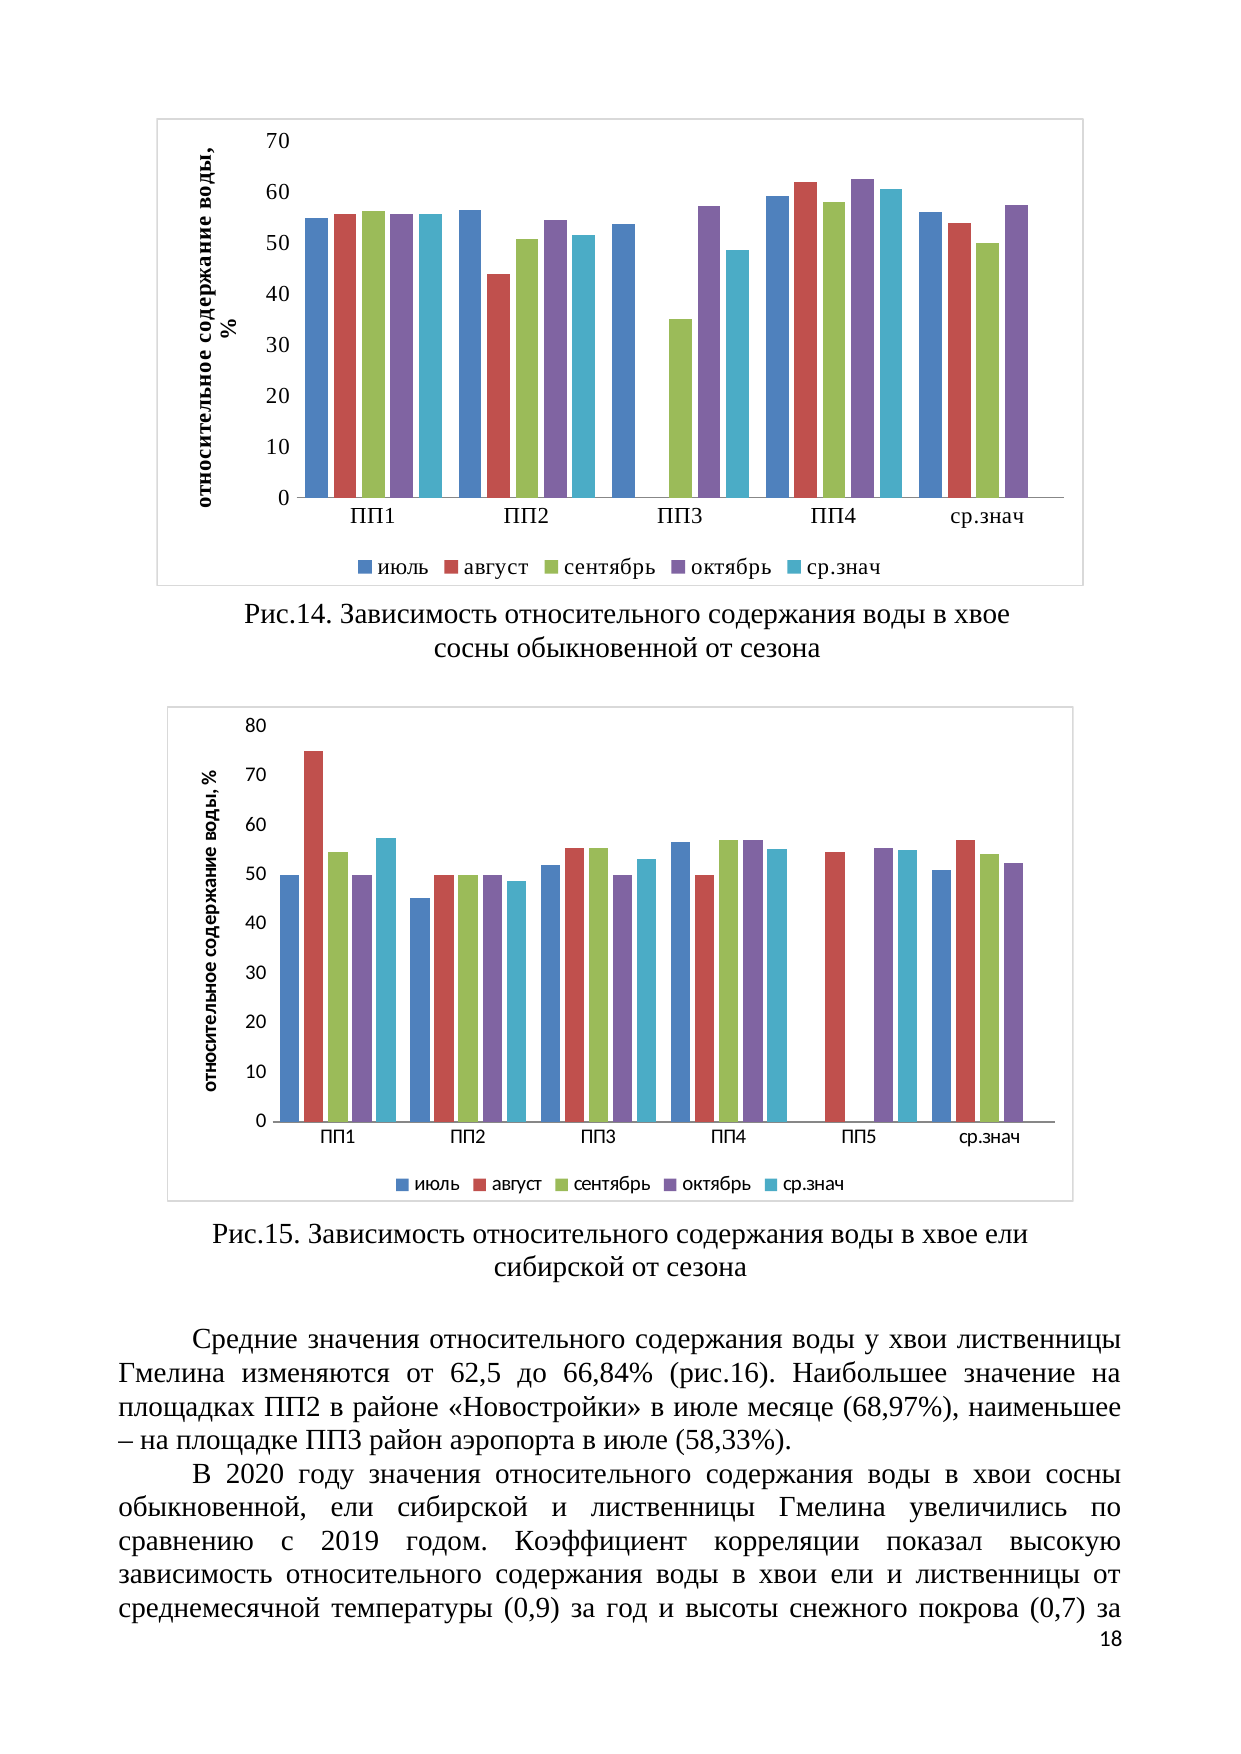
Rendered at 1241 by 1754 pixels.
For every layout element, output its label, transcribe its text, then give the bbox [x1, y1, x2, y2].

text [118, 1456, 1122, 1623]
text Средние значения относительного содержания воды у хвои лиственницы Гмелина изменяются от 62,5 до 66,84% (рис.16). Наибольшее значение на площадках ПП2 в районе «Новостройки» в июле месяце (68,97%), наименьшее – на площадке ПП3 район аэропорта в июле (58,33%). [118, 1322, 1122, 1456]
